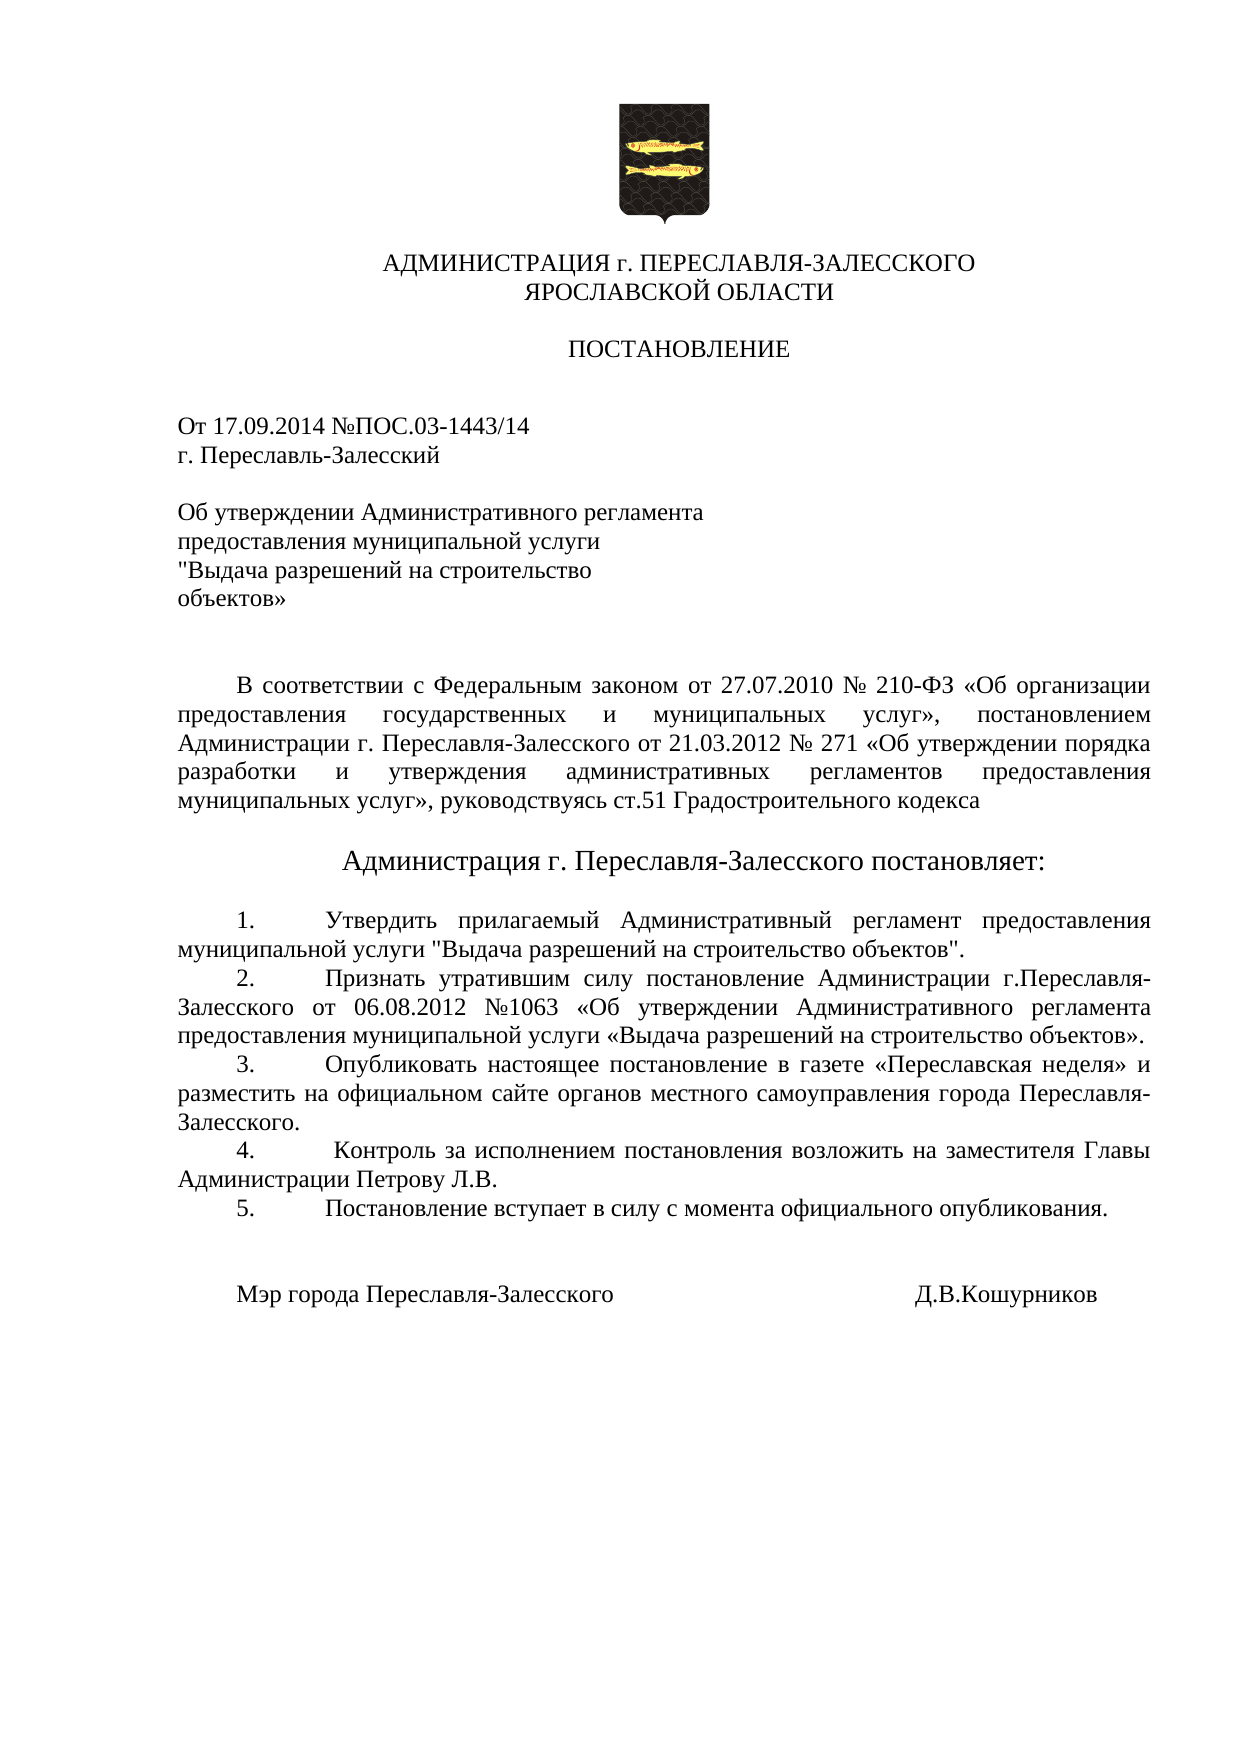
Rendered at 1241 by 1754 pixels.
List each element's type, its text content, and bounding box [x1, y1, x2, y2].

text Мэр города Переславля-Залесского Д.В.Кошурников [177, 1279, 1152, 1308]
text г. Переславль-Залесский [177, 440, 1152, 468]
text ПОСТАНОВЛЕНИЕ [207, 334, 1152, 363]
text 5. Постановление вступает в силу с момента официального опубликования. [177, 1193, 1152, 1222]
text От 17.09.2014 №ПОС.03-1443/14 [177, 411, 1152, 440]
text предоставления муниципальной услуги [177, 526, 1152, 555]
text ЯРОСЛАВСКОЙ ОБЛАСТИ [207, 277, 1152, 305]
text 4. Контроль за исполнением постановления возложить на заместителя Главы Администрации Петрову Л.В. [177, 1135, 1152, 1193]
list Признать утратившим силу постановление Администрации г.Переславля-Залесского от 06.08.2012 №1063 «Об утверждении Административного регламента предоставления муниципальной услуги «Выдача разрешений на строительство объектов». [177, 963, 1152, 1049]
text объектов» [177, 583, 1152, 612]
text Об утверждении Административного регламента [177, 497, 1152, 526]
text В соответствии с Федеральным законом от 27.07.2010 № 210-ФЗ «Об организации предоставления государственных и муниципальных услуг», постановлением Администрации от 21.03.2012 № 271 «Об утверждении порядка разработки и утверждения административных регламентов предоставления муниципальных услуг», руководствуясь ст.51 Градостроительного кодекса [177, 670, 1152, 814]
text АДМИНИСТРАЦИЯ г. ПЕРЕСЛАВЛЯ-ЗАЛЕССКОГО [207, 248, 1152, 277]
text 3. Опубликовать настоящее постановление в газете «Переславская неделя» и разместить на официальном сайте органов местного самоуправления города Переславля-Залесского. [177, 1049, 1152, 1135]
list Утвердить прилагаемый Административный регламент предоставления муниципальной услуги "Выдача разрешений на строительство объектов". [177, 905, 1152, 963]
text "Выдача разрешений на строительство [177, 555, 1152, 583]
text Администрация постановляет: [177, 843, 1152, 877]
